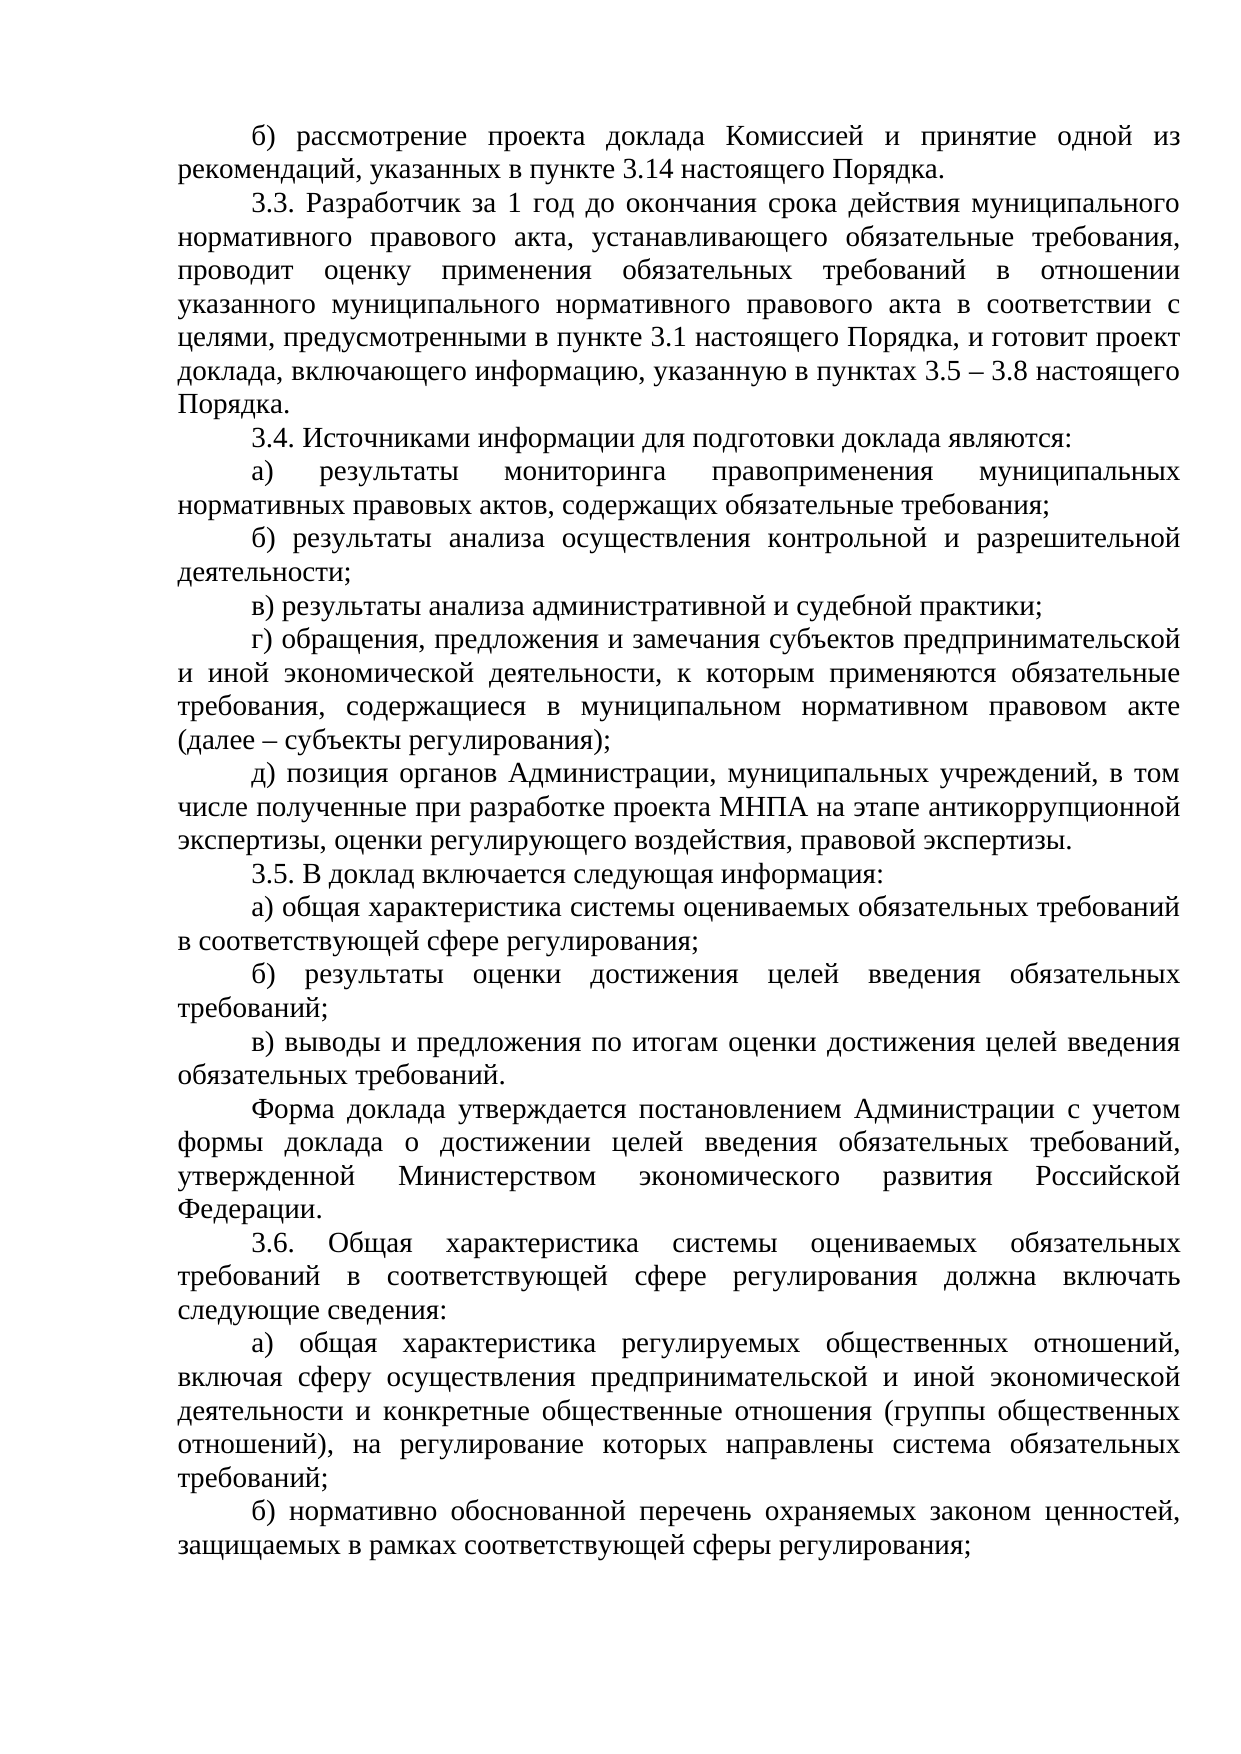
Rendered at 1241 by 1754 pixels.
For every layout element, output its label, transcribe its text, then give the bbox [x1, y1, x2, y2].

text б) нормативно обоснованной перечень охраняемых законом ценностей, защищаемых в рамках соответствующей сферы регулирования; [177, 1493, 1181, 1560]
text 3.5. В доклад включается следующая информация: [177, 856, 1181, 889]
text Форма доклада утверждается постановлением Администрации с учетом формы доклада о достижении целей введения обязательных требований, утвержденной Министерством экономического развития Российской Федерации. [177, 1091, 1181, 1225]
text 3.6. Общая характеристика системы оцениваемых обязательных требований в соответствующей сфере регулирования должна включать следующие сведения: [177, 1225, 1181, 1326]
text 3.4. Источниками информации для подготовки доклада являются: [177, 420, 1181, 453]
text б) рассмотрение проекта доклада Комиссией и принятие одной из рекомендаций, указанных в пункте 3.14 настоящего Порядка. [177, 118, 1181, 185]
text а) общая характеристика системы оцениваемых обязательных требований в соответствующей сфере регулирования; [177, 889, 1181, 957]
text г) обращения, предложения и замечания субъектов предпринимательской и иной экономической деятельности, к которым применяются обязательные требования, содержащиеся в муниципальном нормативном правовом акте (далее – субъекты регулирования); [177, 621, 1181, 755]
text а) результаты мониторинга правоприменения муниципальных нормативных правовых актов, содержащих обязательные требования; [177, 453, 1181, 521]
text 3.3. Разработчик за 1 год до окончания срока действия муниципального нормативного правового акта, устанавливающего обязательные требования, проводит оценку применения обязательных требований в отношении указанного муниципального нормативного правового акта в соответствии с целями, предусмотренными в пункте 3.1 настоящего Порядка, и готовит проект доклада, включающего информацию, указанную в пунктах 3.5 – 3.8 настоящего Порядка. [177, 185, 1181, 420]
text а) общая характеристика регулируемых общественных отношений, включая сферу осуществления предпринимательской и иной экономической деятельности и конкретные общественные отношения (группы общественных отношений), на регулирование которых направлены система обязательных требований; [177, 1326, 1181, 1493]
text б) результаты оценки достижения целей введения обязательных требований; [177, 957, 1181, 1024]
text б) результаты анализа осуществления контрольной и разрешительной деятельности; [177, 521, 1181, 588]
text в) выводы и предложения по итогам оценки достижения целей введения обязательных требований. [177, 1024, 1181, 1091]
text д) позиция органов Администрации, муниципальных учреждений, в том числе полученные при разработке проекта МНПА на этапе антикоррупционной экспертизы, оценки регулирующего воздействия, правовой экспертизы. [177, 755, 1181, 856]
text в) результаты анализа административной и судебной практики; [177, 588, 1181, 621]
